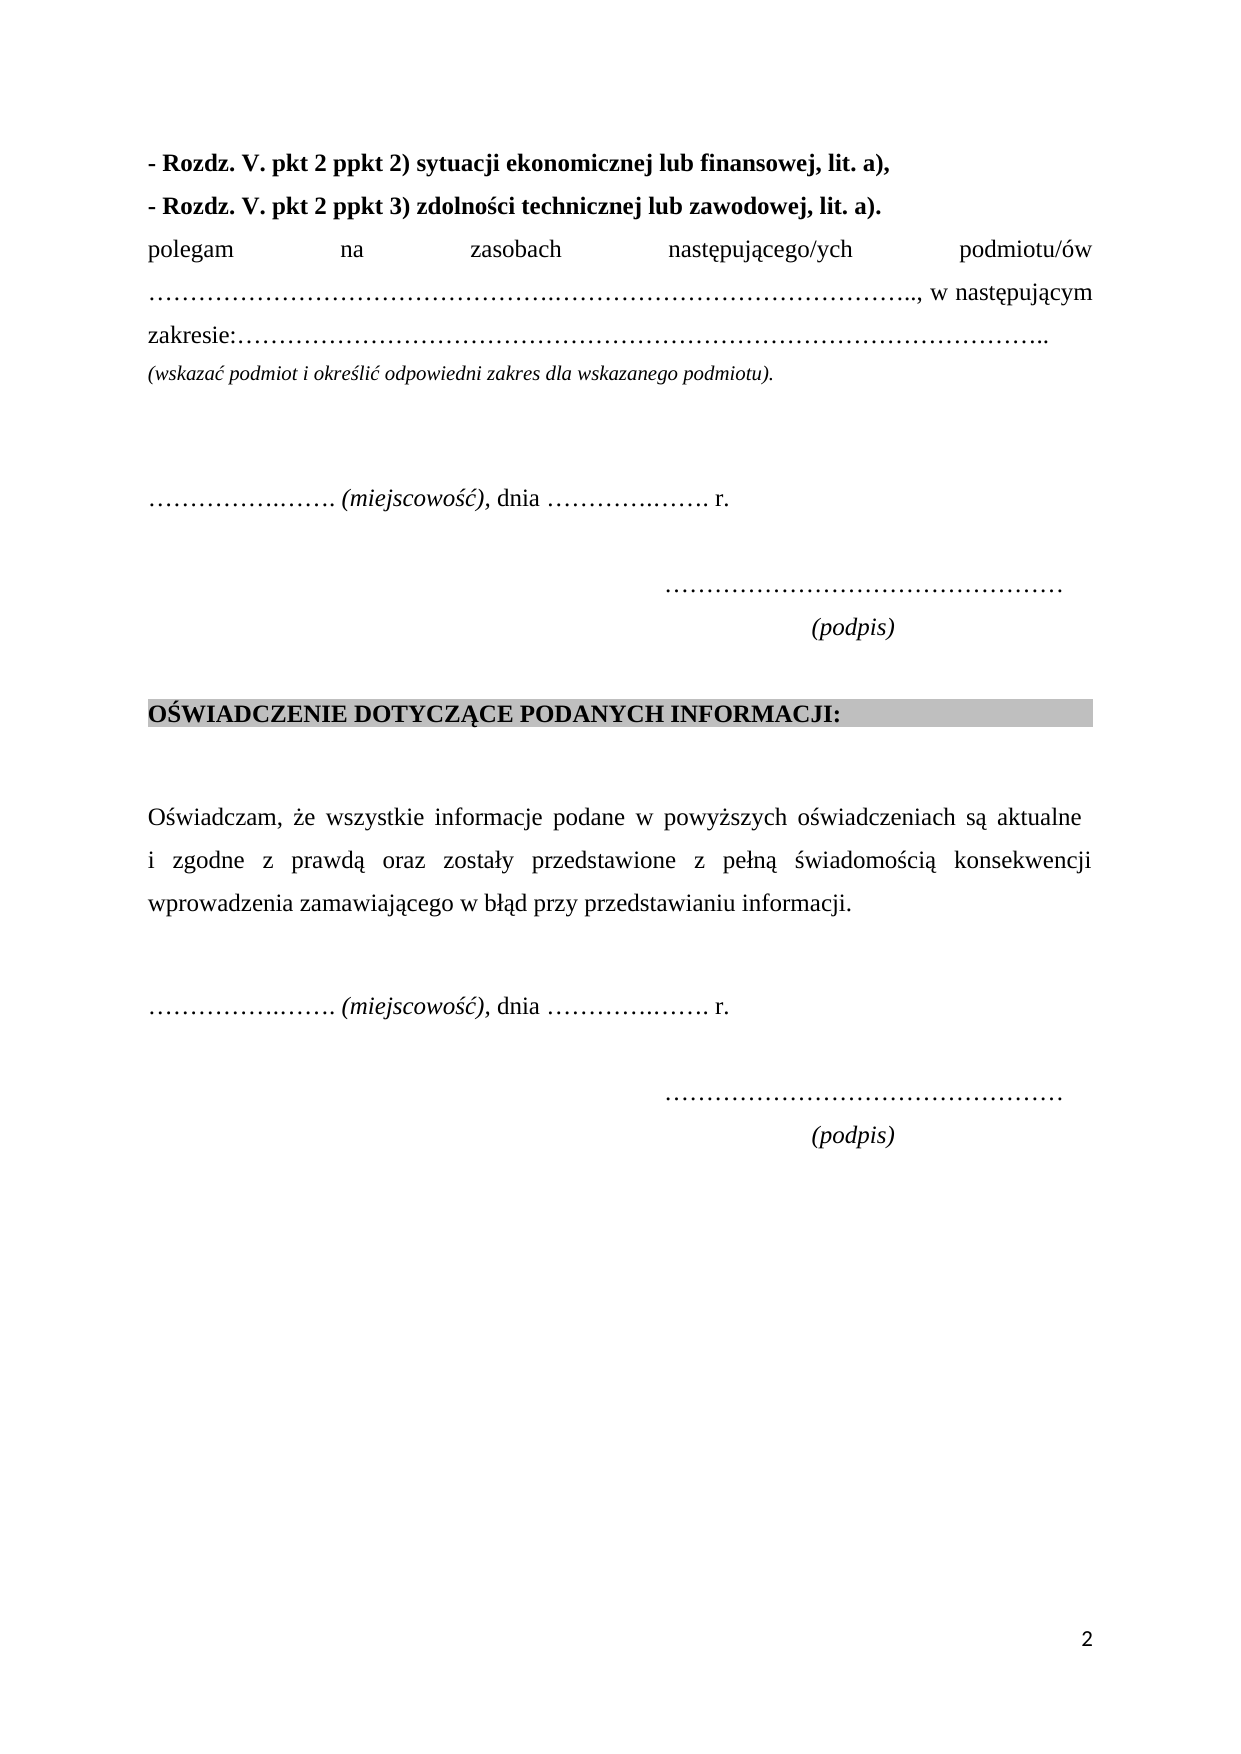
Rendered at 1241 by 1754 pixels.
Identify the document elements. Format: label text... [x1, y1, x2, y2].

text - Rozdz. V. pkt 2 ppkt 2) sytuacji ekonomicznej lub finansowej, lit. a), [148, 148, 1093, 176]
text ………………………………………… [148, 1077, 1093, 1106]
text polegam na zasobach następującego/ych podmiotu/ów ………………………………………….…………………………………….., w następującym zakresie:……………………………………………………………………………………..(wskazać podmiot i określić odpowiedni zakres dla wskazanego podmiotu). [148, 234, 1093, 385]
text ………………………………………… [148, 569, 1093, 598]
text (podpis) [738, 612, 1093, 641]
text OŚWIADCZENIE DOTYCZĄCE PODANYCH INFORMACJI: [148, 699, 1093, 727]
text (podpis) [738, 1120, 1093, 1149]
text …………….……. (miejscowość), dnia ………….……. r. [148, 483, 1093, 512]
text …………….……. (miejscowość), dnia ………….……. r. [148, 991, 1093, 1019]
text Oświadczam, że wszystkie informacje podane w powyższych oświadczeniach są aktualne i zgodne z prawdą oraz zostały przedstawione z pełną świadomością konsekwencji wprowadzenia zamawiającego w błąd przy przedstawianiu informacji. [148, 802, 1093, 917]
text - Rozdz. V. pkt 2 ppkt 3) zdolności technicznej lub zawodowej, lit. a). [148, 191, 1093, 219]
